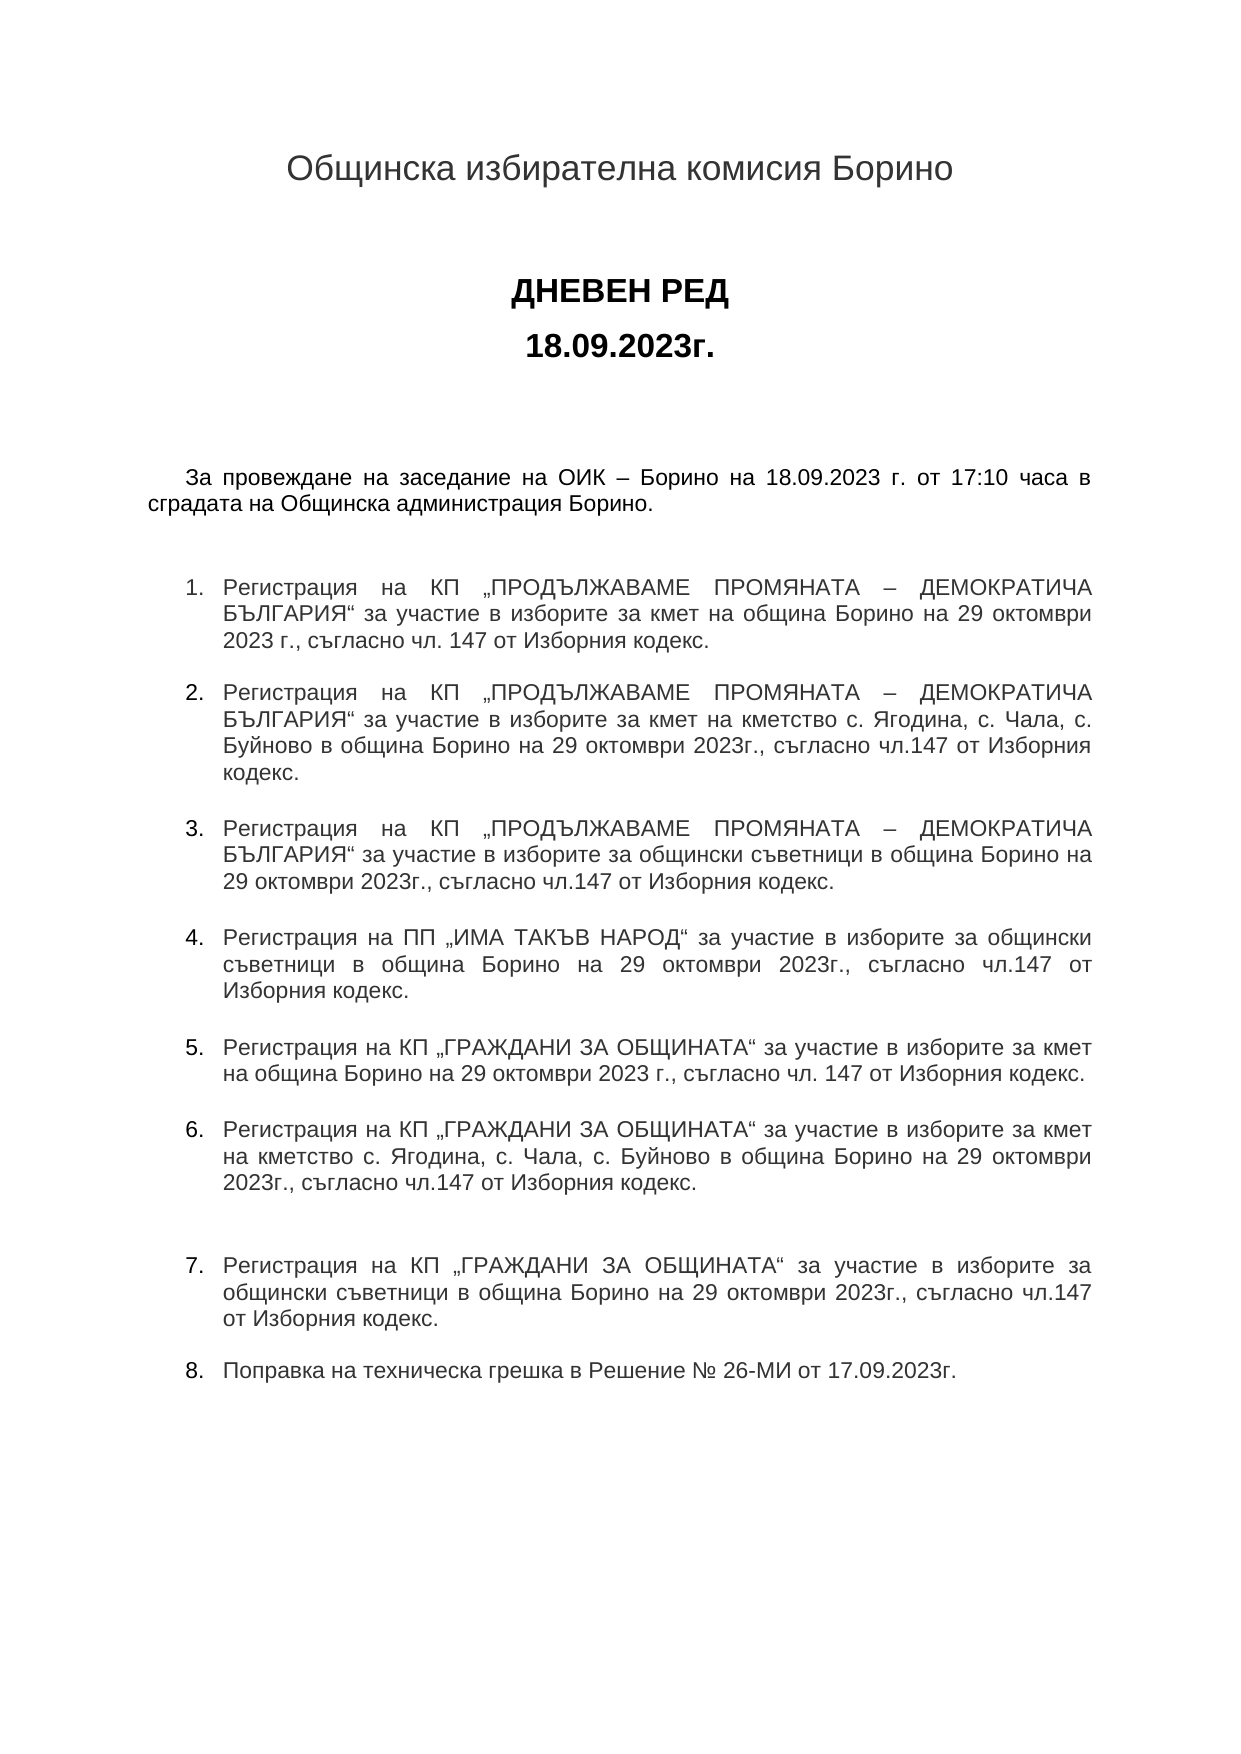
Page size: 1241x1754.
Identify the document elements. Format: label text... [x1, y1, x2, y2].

list Регистрация на КП „ГРАЖДАНИ ЗА ОБЩИНАТА“ за участие в изборите за кмет на кметство с. Ягодина, с. Чала, с. Буйново в община Борино на 29 октомври 2023г., съгласно чл.147 от Изборния кодекс. [185, 1116, 1093, 1196]
text Общинска избирателна комисия Борино [148, 148, 1093, 188]
list Регистрация на КП „ПРОДЪЛЖАВАМЕ ПРОМЯНАТА – ДЕМОКРАТИЧА БЪЛГАРИЯ“ за участие в изборите за общински съветници в община Борино на 29 октомври 2023г., съгласно чл.147 от Изборния кодекс. [185, 815, 1093, 894]
list Регистрация на КП „ГРАЖДАНИ ЗА ОБЩИНАТА“ за участие в изборите за общински съветници в община Борино на 29 октомври 2023г., съгласно чл.147 от Изборния кодекс. [185, 1252, 1093, 1331]
list Регистрация на КП „ПРОДЪЛЖАВАМЕ ПРОМЯНАТА – ДЕМОКРАТИЧА БЪЛГАРИЯ“ за участие в изборите за кмет на кметство с. Ягодина, с. Чала, с. Буйново в община Борино на 29 октомври 2023г., съгласно чл.147 от Изборния кодекс. [185, 679, 1093, 785]
text 18.09.2023г. [148, 326, 1093, 364]
list Поправка на техническа грешка в Решение № 26-МИ от 17.09.2023г. [185, 1357, 1093, 1384]
text За провеждане на заседание на ОИК – Борино на 18.09.2023 г. от 17:10 часа в сградата на Общинска администрация Борино. [148, 464, 1093, 516]
list Регистрация на КП „ПРОДЪЛЖАВАМЕ ПРОМЯНАТА – ДЕМОКРАТИЧА БЪЛГАРИЯ“ за участие в изборите за кмет на община Борино на 29 октомври ., съгласно чл. 147 от Изборния кодекс. [185, 574, 1093, 653]
text ДНЕВЕН РЕД [148, 272, 1093, 310]
list Регистрация на ПП „ИМА ТАКЪВ НАРОД“ за участие в изборите за общински съветници в община Борино на 29 октомври 2023г., съгласно чл.147 от Изборния кодекс. [185, 924, 1093, 1003]
list Регистрация на КП „ГРАЖДАНИ ЗА ОБЩИНАТА“ за участие в изборите за кмет на община Борино на 29 октомври ., съгласно чл. 147 от Изборния кодекс. [185, 1033, 1093, 1086]
